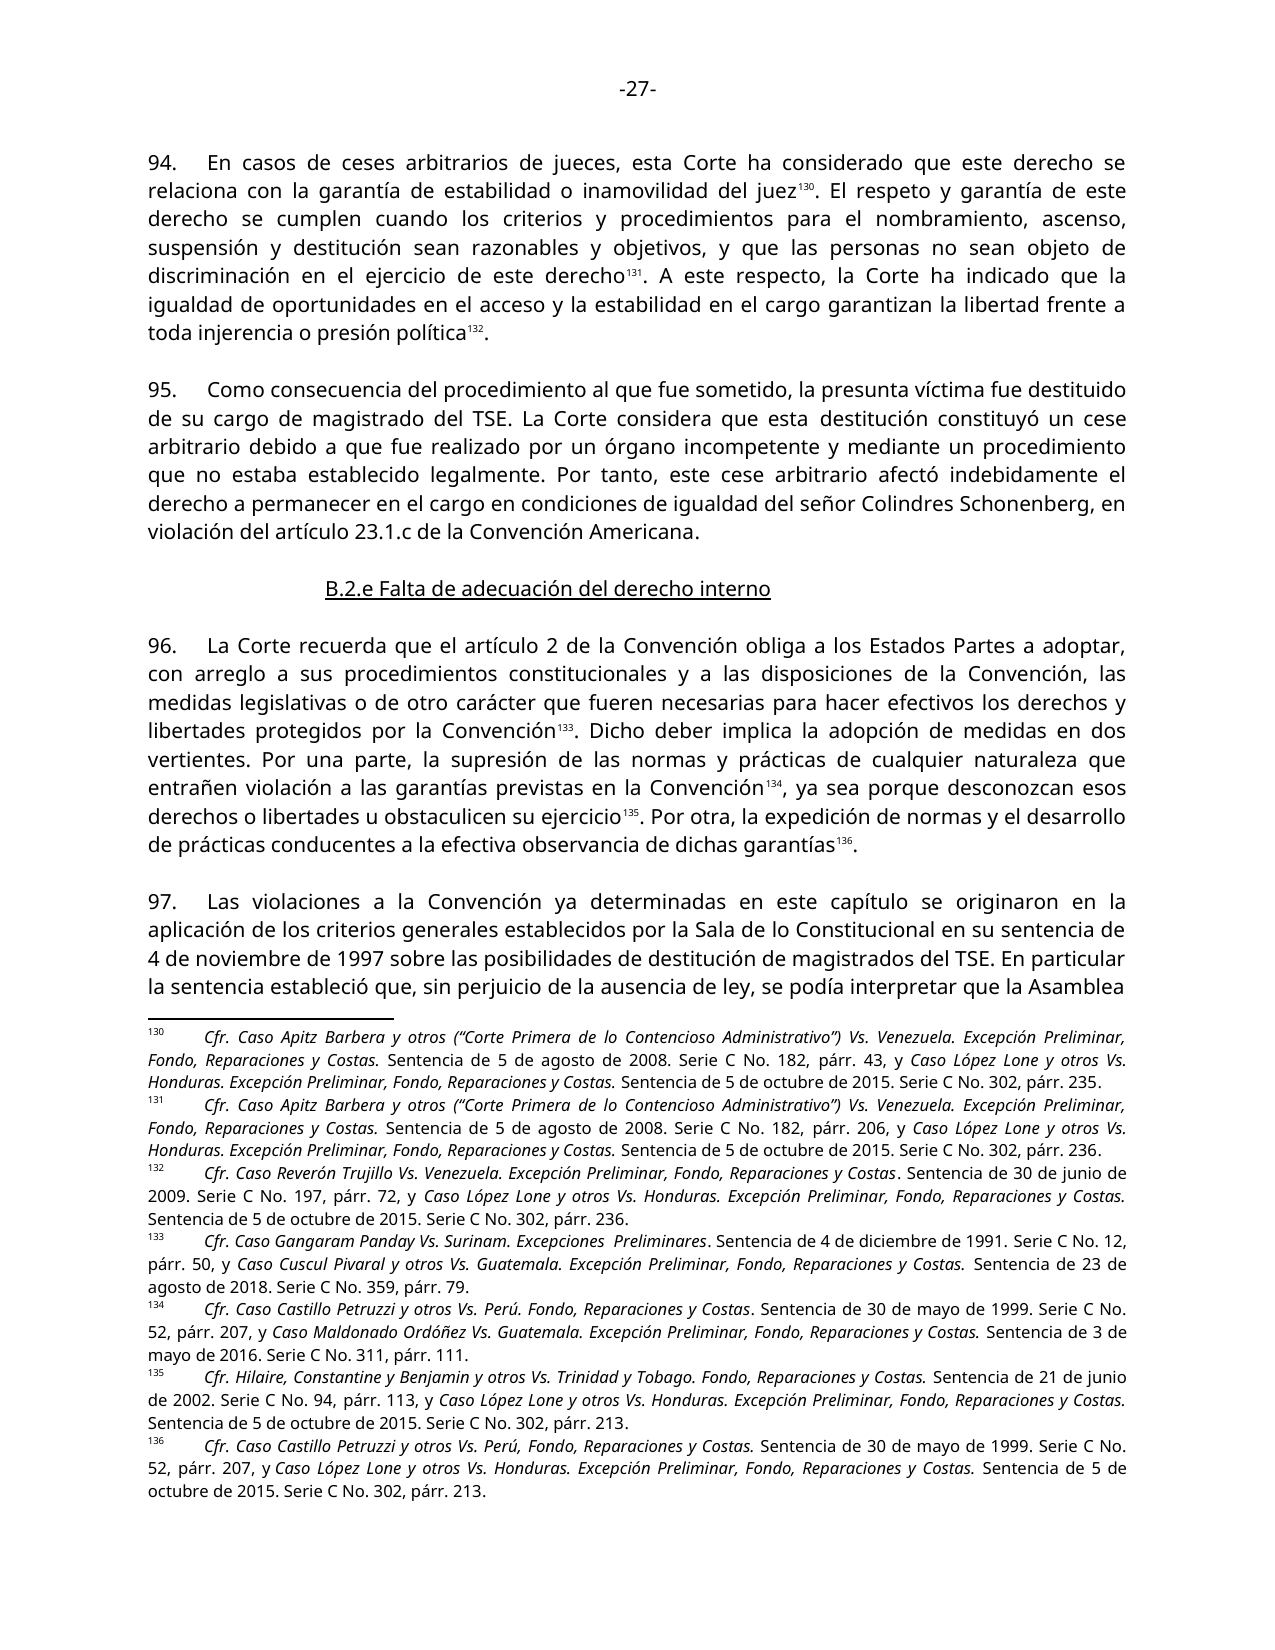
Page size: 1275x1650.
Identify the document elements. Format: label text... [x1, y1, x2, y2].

text Como consecuencia del procedimiento al que fue sometido, la presunta víctima fue destituido de su cargo de magistrado del TSE. La Corte considera que esta destitución constituyó un cese arbitrario debido a que fue realizado por un órgano incompetente y mediante un procedimiento que no estaba establecido legalmente. Por tanto, este cese arbitrario afectó indebidamente el derecho a permanecer en el cargo en condiciones de igualdad del señor Colindres Schonenberg, en violación del artículo 23.1.c de la Convención Americana. [148, 375, 1127, 546]
subtitle B.2.e Falta de adecuación del derecho interno [325, 574, 1127, 603]
text Las violaciones a la Convención ya determinadas en este capítulo se originaron en la aplicación de los criterios generales establecidos por la Sala de lo Constitucional en su sentencia de 4 de noviembre de 1997 sobre las posibilidades de destitución de magistrados del TSE. En particular la sentencia estableció que, sin perjuicio de la ausencia de ley, se podía interpretar que la Asamblea Legislativa era el órgano competente para la destitución de magistrados, a la vez que amplió las causales de destitución de magistrados del TSE para incluir otras no establecidas como tal en la ley. La aplicación de estos criterios desarrollados por la Sala de lo Constitucional constituye una práctica contraria a la Convención Americana. [148, 887, 1127, 1001]
text En casos de ceses arbitrarios de jueces, esta Corte ha considerado que este derecho se relaciona con la garantía de estabilidad o inamovilidad del juez. El respeto y garantía de este derecho se cumplen cuando los criterios y procedimientos para el nombramiento, ascenso, suspensión y destitución sean razonables y objetivos, y que las personas no sean objeto de discriminación en el ejercicio de este derecho. A este respecto, la Corte ha indicado que la igualdad de oportunidades en el acceso y la estabilidad en el cargo garantizan la libertad frente a toda injerencia o presión política. [148, 148, 1127, 347]
text La Corte recuerda que el artículo 2 de la Convención obliga a los Estados Partes a adoptar, con arreglo a sus procedimientos constitucionales y a las disposiciones de la Convención, las medidas legislativas o de otro carácter que fueren necesarias para hacer efectivos los derechos y libertades protegidos por la Convención. Dicho deber implica la adopción de medidas en dos vertientes. Por una parte, la supresión de las normas y prácticas de cualquier naturaleza que entrañen violación a las garantías previstas en la Convención, ya sea porque desconozcan esos derechos o libertades u obstaculicen su ejercicio. Por otra, la expedición de normas y el desarrollo de prácticas conducentes a la efectiva observancia de dichas garantías. [148, 631, 1127, 859]
